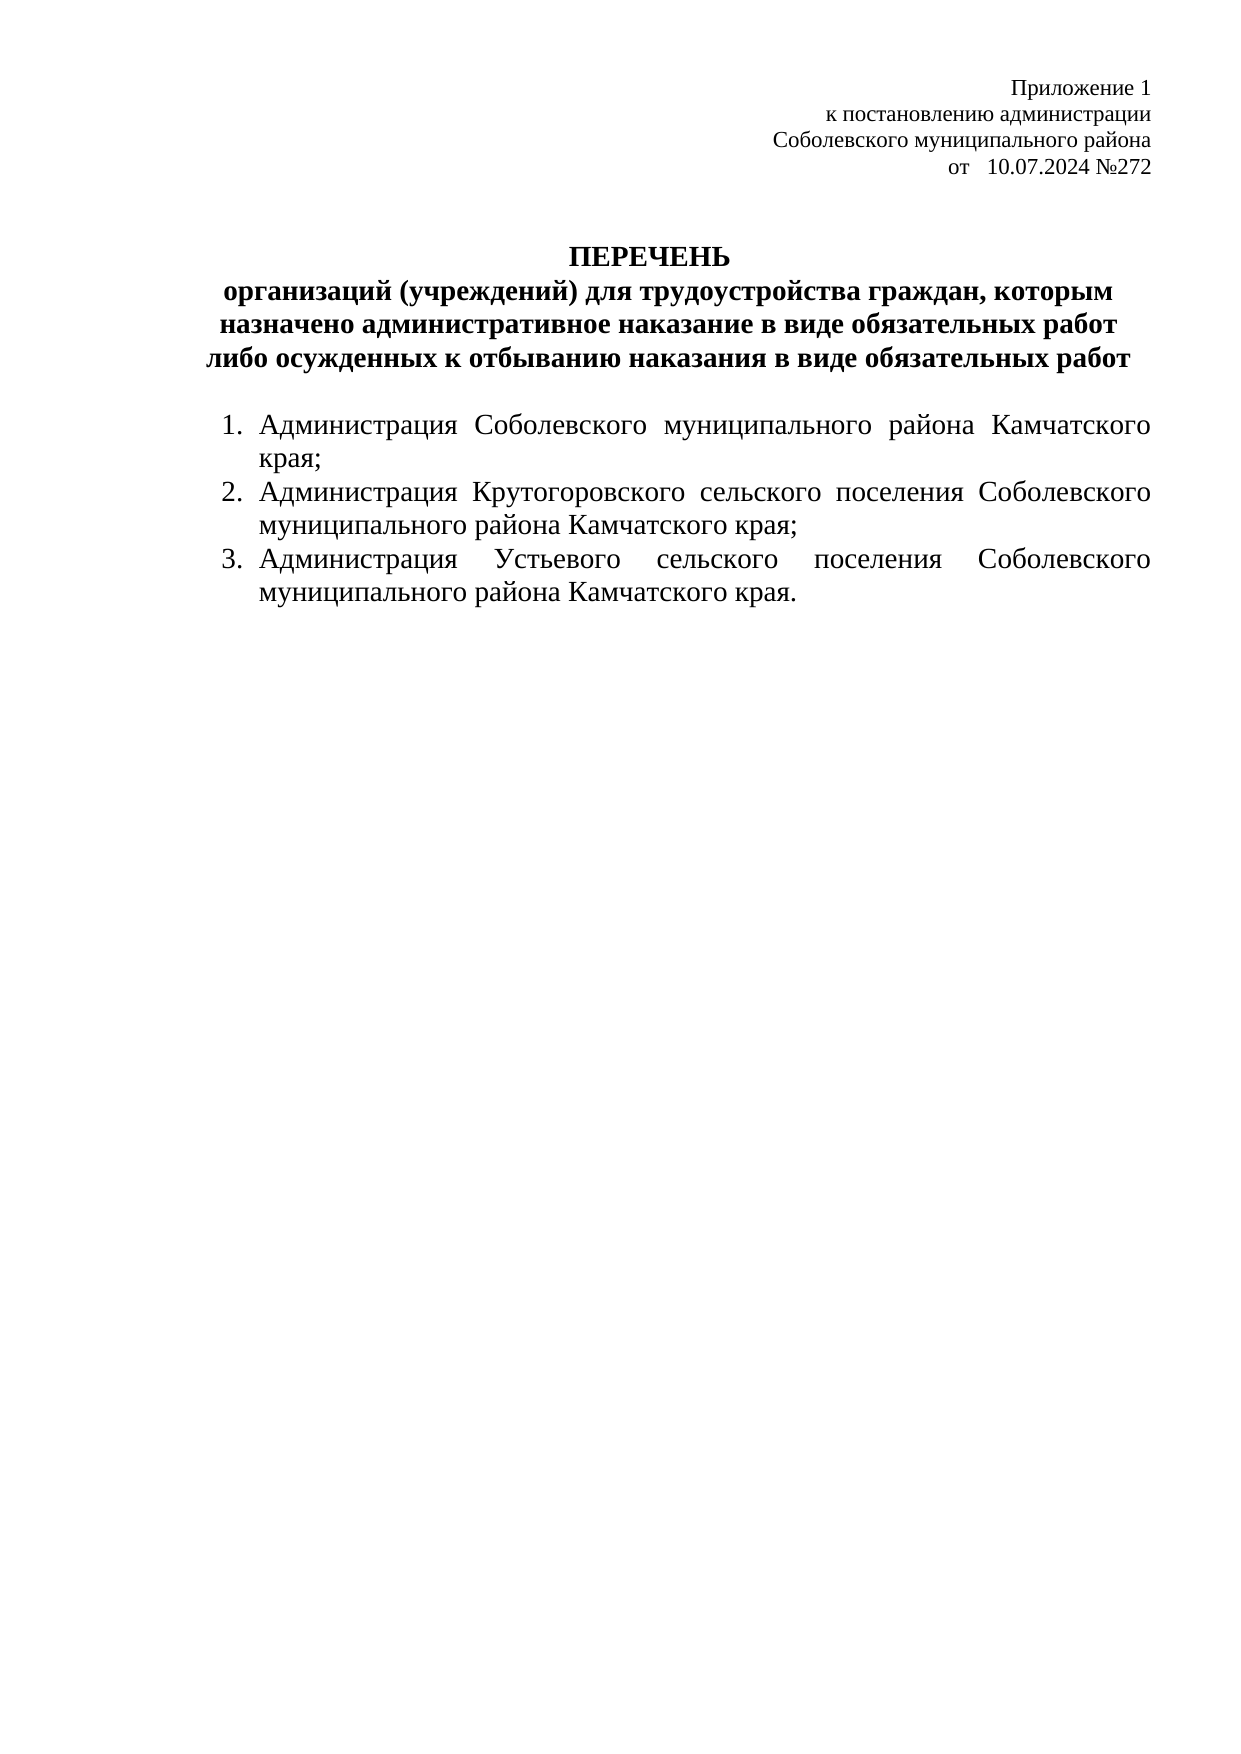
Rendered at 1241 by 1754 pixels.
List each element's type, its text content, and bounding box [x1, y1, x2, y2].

text от 10.07.2024 №272 [148, 153, 1152, 179]
text ПЕРЕЧЕНЬ [148, 239, 1152, 273]
text организаций (учреждений) для трудоустройства граждан, которым назначено административное наказание в виде обязательных работ либо осужденных к отбыванию наказания в виде обязательных работ [185, 273, 1152, 373]
text Соболевского муниципального района [148, 127, 1152, 153]
text Приложение 1 [148, 74, 1152, 100]
list Администрация Крутогоровского сельского поселения Соболевского муниципального района Камчатского края; [221, 474, 1152, 541]
list Администрация Устьевого сельского поселения Соболевского муниципального района Камчатского края. [221, 541, 1152, 608]
list Администрация Соболевского муниципального района Камчатского края; [221, 407, 1152, 474]
text к постановлению администрации [148, 100, 1152, 127]
